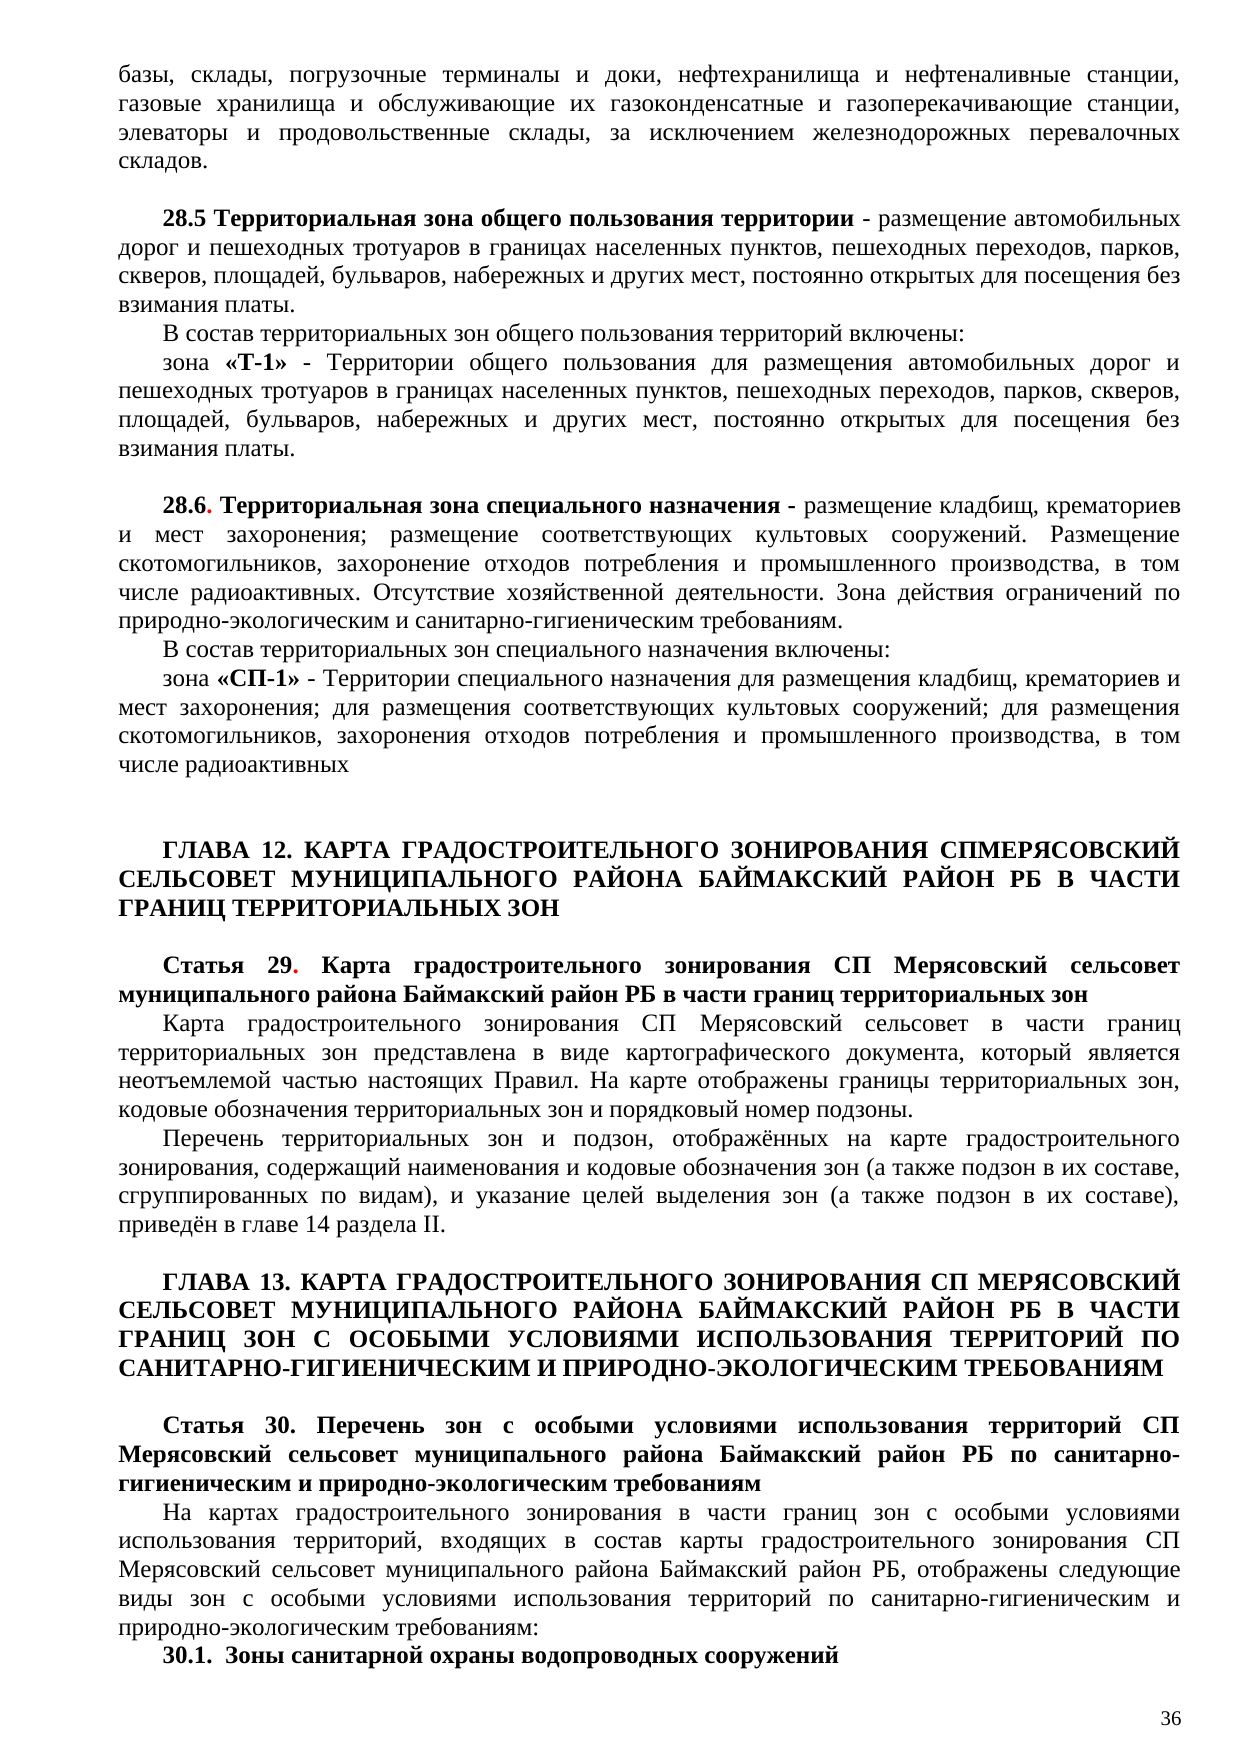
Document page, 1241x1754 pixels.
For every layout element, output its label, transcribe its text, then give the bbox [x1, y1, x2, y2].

text зона «Т-1» - Территории общего пользования для размещения автомобильных дорог и пешеходных тротуаров в границах населенных пунктов, пешеходных переходов, парков, скверов, площадей, бульваров, набережных и других мест, постоянно открытых для посещения без взимания платы. [118, 347, 1181, 462]
text 28.5 Территориальная зона общего пользования территории - размещение автомобильных дорог и пешеходных тротуаров в границах населенных пунктов, пешеходных переходов, парков, скверов, площадей, бульваров, набережных и других мест, постоянно открытых для посещения без взимания платы. [118, 203, 1181, 318]
text ГЛАВА 13. КАРТА ГРАДОСТРОИТЕЛЬНОГО ЗОНИРОВАНИЯ СП МЕРЯСОВСКИЙ СЕЛЬСОВЕТ МУНИЦИПАЛЬНОГО РАЙОНА БАЙМАКСКИЙ РАЙОН РБ В ЧАСТИ ГРАНИЦ ЗОН С ОСОБЫМИ УСЛОВИЯМИ ИСПОЛЬЗОВАНИЯ ТЕРРИТОРИЙ ПО САНИТАРНО-ГИГИЕНИЧЕСКИМ И ПРИРОДНО-ЭКОЛОГИЧЕСКИМ ТРЕБОВАНИЯМ [118, 1267, 1181, 1382]
text 28.6. Территориальная зона специального назначения - размещение кладбищ, крематориев и мест захоронения; размещение соответствующих культовых сооружений. Размещение скотомогильников, захоронение отходов потребления и промышленного производства, в том числе радиоактивных. Отсутствие хозяйственной деятельности. Зона действия ограничений по природно-экологическим и санитарно-гигиеническим требованиям. [118, 490, 1181, 634]
text В состав территориальных зон общего пользования территорий включены: [118, 318, 1181, 347]
text Статья 30. Перечень зон с особыми условиями использования территорий СП Мерясовский сельсовет муниципального района Баймакский район РБ по санитарно-гигиеническим и природно-экологическим требованиям [118, 1410, 1181, 1497]
text Перечень территориальных зон и подзон, отображённых на карте градостроительного зонирования, содержащий наименования и кодовые обозначения зон (а также подзон в их составе, сгруппированных по видам), и указание целей выделения зон (а также подзон в их составе), приведён в главе 14 раздела II. [118, 1123, 1181, 1238]
text На картах градостроительного зонирования в части границ зон с особыми условиями использования территорий, входящих в состав карты градостроительного зонирования СП Мерясовский сельсовет муниципального района Баймакский район РБ, отображены следующие виды зон с особыми условиями использования территорий по санитарно-гигиеническим и природно-экологическим требованиям: [118, 1497, 1181, 1640]
text Статья 29. Карта градостроительного зонирования СП Мерясовский сельсовет муниципального района Баймакский район РБ в части границ территориальных зон [118, 950, 1181, 1008]
text 30.1. Зоны санитарной охраны водопроводных сооружений [118, 1640, 1181, 1669]
text Карта градостроительного зонирования СП Мерясовский сельсовет в части границ территориальных зон представлена в виде картографического документа, который является неотъемлемой частью настоящих Правил. На карте отображены границы территориальных зон, кодовые обозначения территориальных зон и порядковый номер подзоны. [118, 1008, 1181, 1123]
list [118, 59, 1181, 174]
text зона «СП-1» - Территории специального назначения для размещения кладбищ, крематориев и мест захоронения; для размещения соответствующих культовых сооружений; для размещения скотомогильников, захоронения отходов потребления и промышленного производства, в том числе радиоактивных [118, 663, 1181, 778]
text В состав территориальных зон специального назначения включены: [118, 634, 1181, 663]
text ГЛАВА 12. КАРТА ГРАДОСТРОИТЕЛЬНОГО ЗОНИРОВАНИЯ СПМЕРЯСОВСКИЙ СЕЛЬСОВЕТ МУНИЦИПАЛЬНОГО РАЙОНА БАЙМАКСКИЙ РАЙОН РБ В ЧАСТИ ГРАНИЦ ТЕРРИТОРИАЛЬНЫХ ЗОН [118, 835, 1181, 922]
